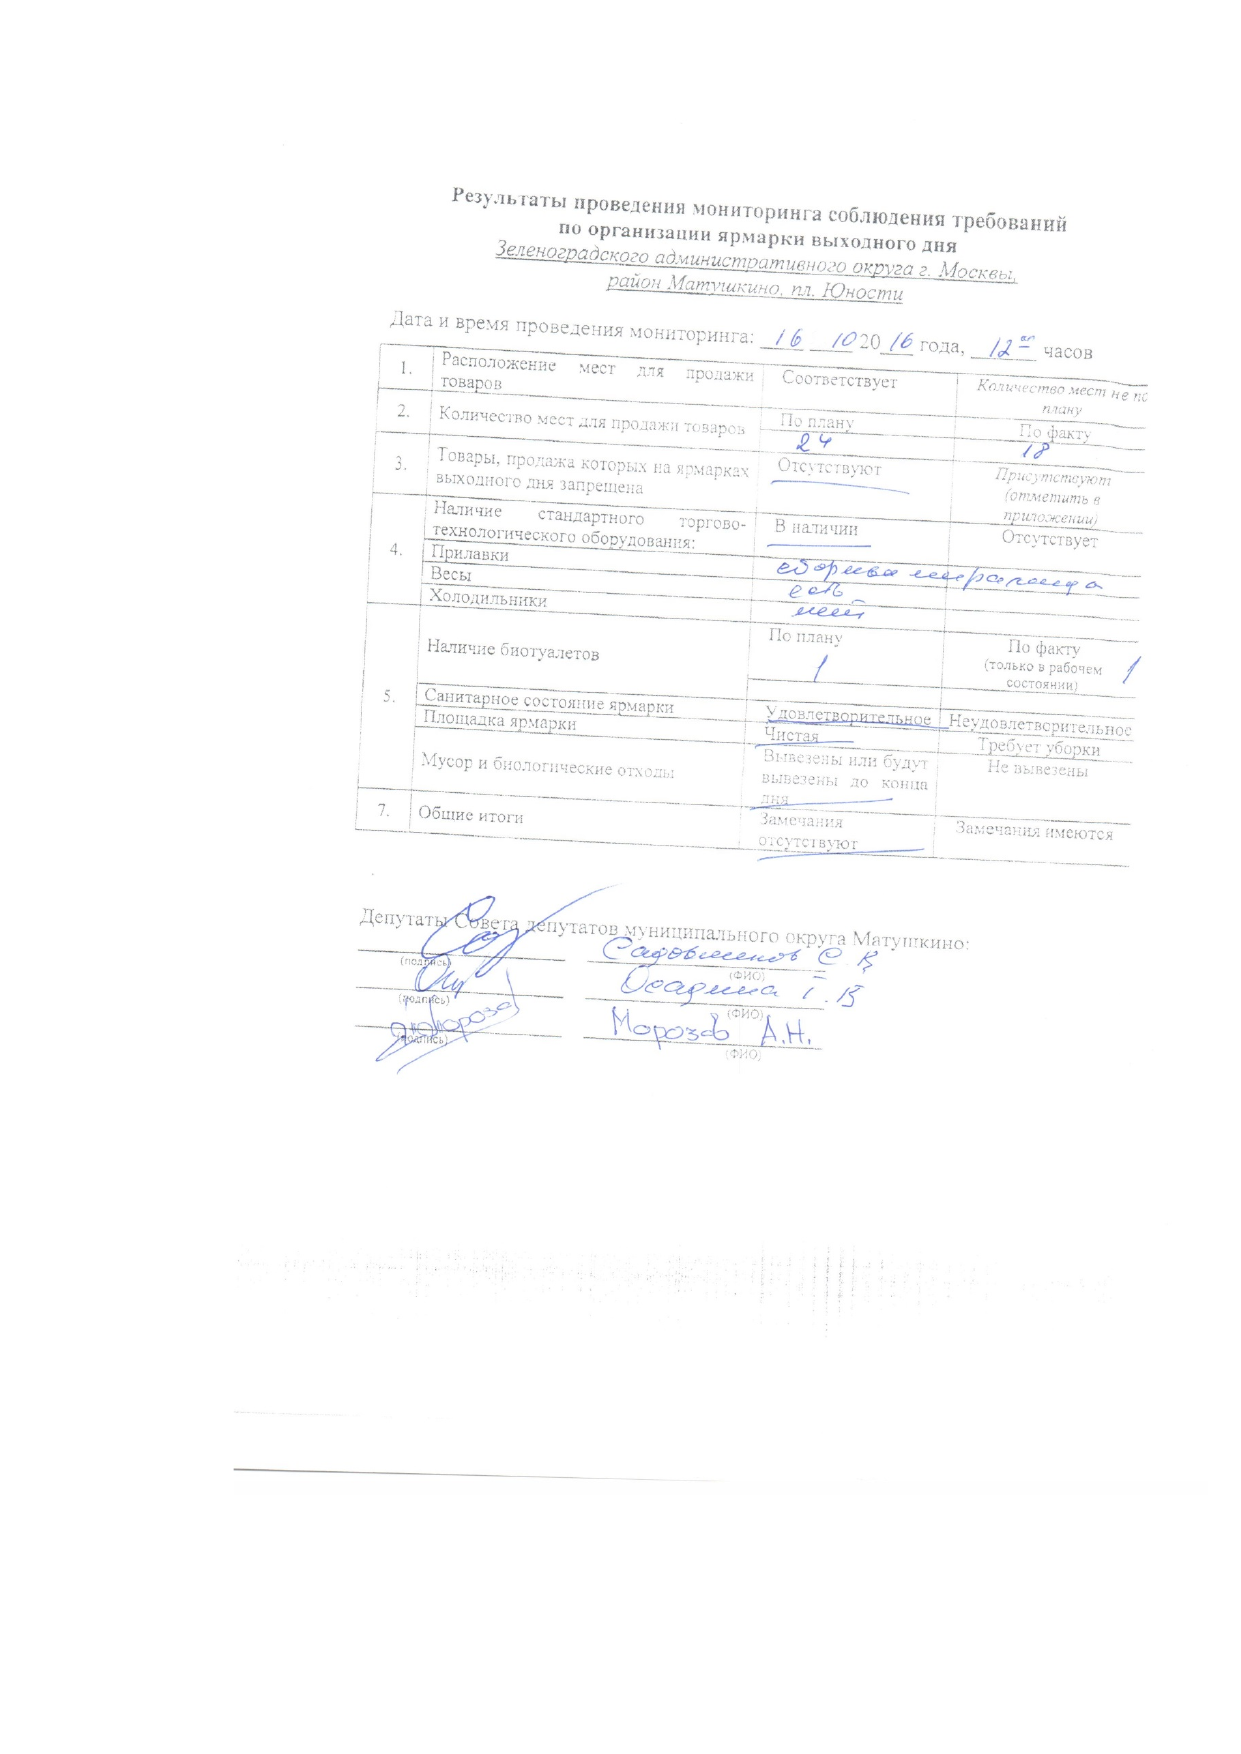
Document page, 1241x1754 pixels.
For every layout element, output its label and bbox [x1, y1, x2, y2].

picture [233, 118, 1208, 1496]
